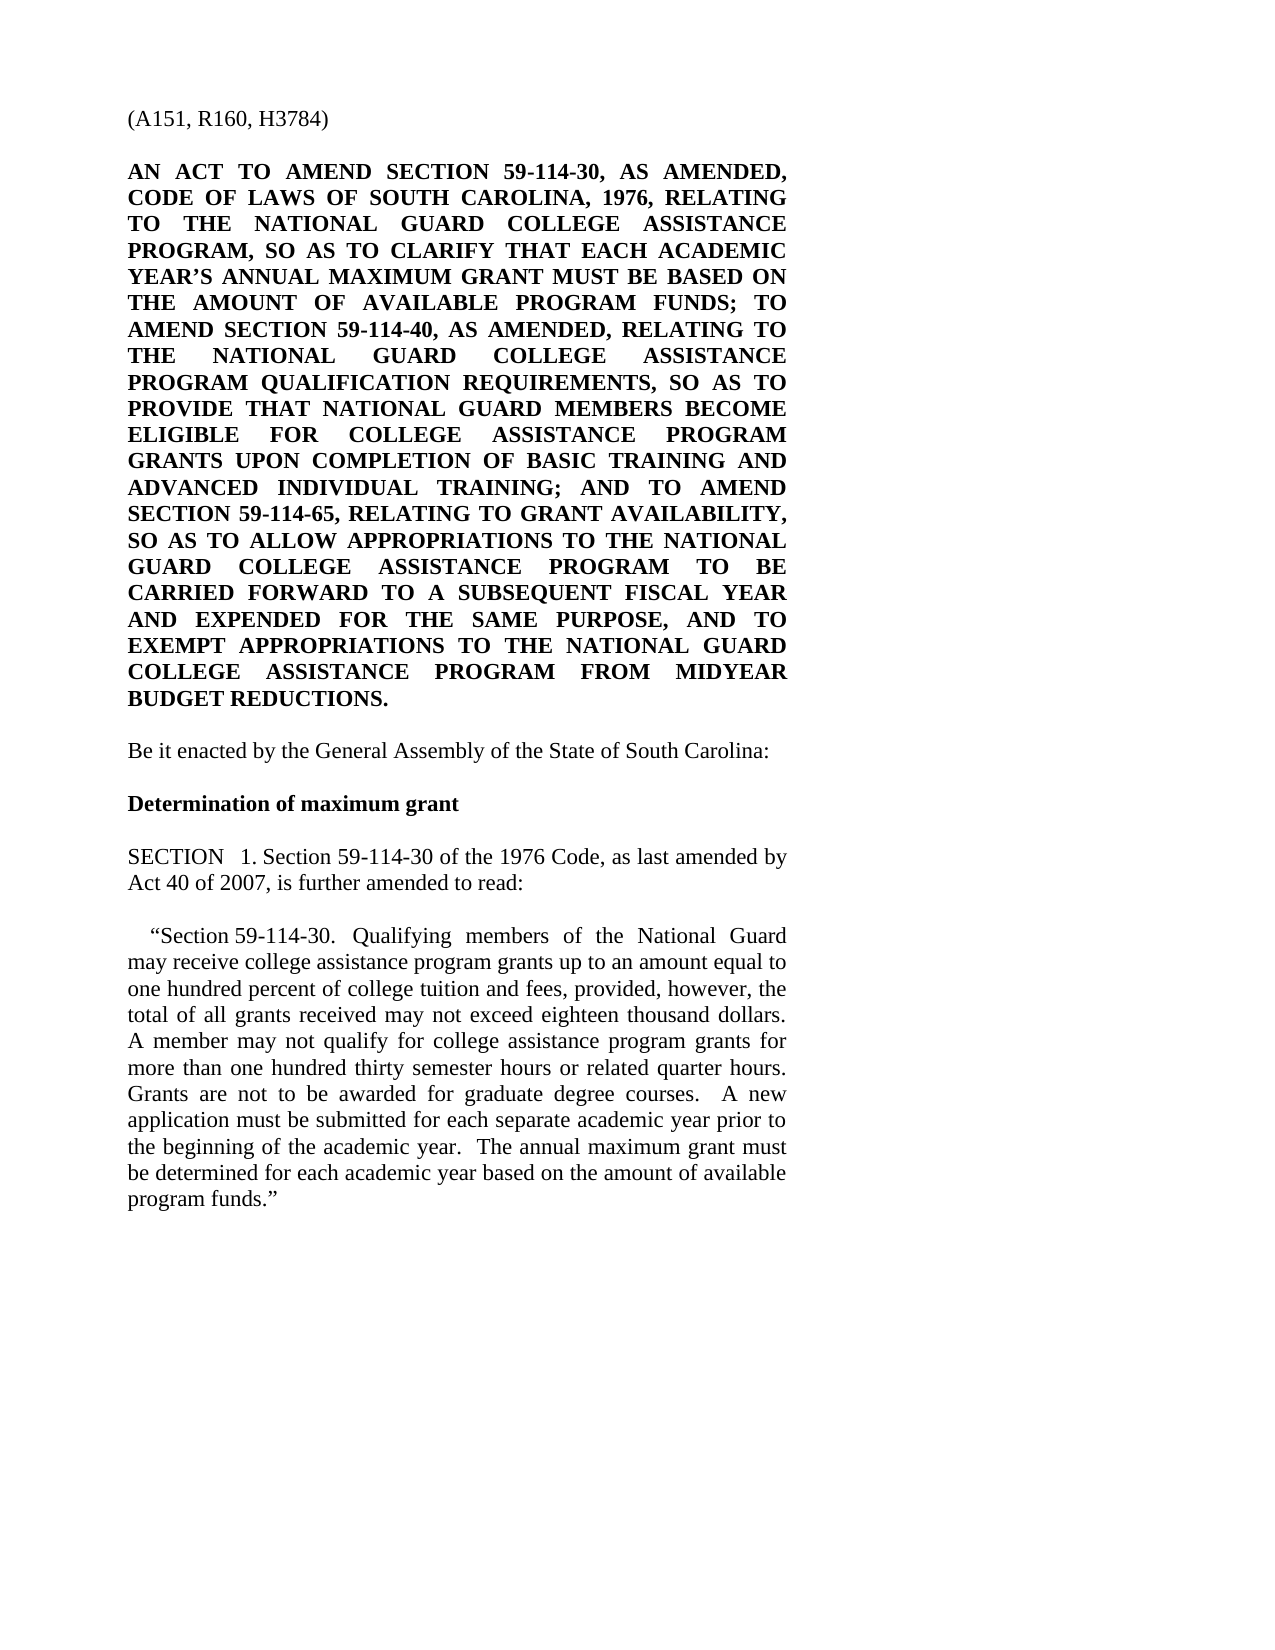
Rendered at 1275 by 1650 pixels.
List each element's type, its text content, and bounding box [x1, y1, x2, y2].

text AN ACT TO AMEND SECTION 59-114-30, AS AMENDED, CODE OF LAWS OF SOUTH CAROLINA, 1976, RELATING TO THE NATIONAL GUARD COLLEGE ASSISTANCE PROGRAM, SO AS TO CLARIFY THAT EACH ACADEMIC YEAR’S ANNUAL MAXIMUM GRANT MUST BE BASED ON THE AMOUNT OF AVAILABLE PROGRAM FUNDS; TO AMEND SECTION 59-114-40, AS AMENDED, RELATING TO THE NATIONAL GUARD COLLEGE ASSISTANCE PROGRAM QUALIFICATION REQUIREMENTS, SO AS TO PROVIDE THAT NATIONAL GUARD MEMBERS BECOME ELIGIBLE FOR COLLEGE ASSISTANCE PROGRAM GRANTS UPON COMPLETION OF BASIC TRAINING AND ADVANCED INDIVIDUAL TRAINING; AND TO AMEND SECTION 59-114-65, RELATING TO GRANT AVAILABILITY, SO AS TO ALLOW APPROPRIATIONS TO THE NATIONAL GUARD COLLEGE ASSISTANCE PROGRAM TO BE CARRIED FORWARD TO A SUBSEQUENT FISCAL YEAR AND EXPENDED FOR THE SAME PURPOSE, AND TO EXEMPT APPROPRIATIONS TO THE NATIONAL GUARD COLLEGE ASSISTANCE PROGRAM FROM MIDYEAR BUDGET REDUCTIONS. [127, 158, 787, 711]
text (A151, R160, H3784) [127, 105, 787, 131]
text Determination of maximum grant [127, 790, 787, 817]
text Be it enacted by the General Assembly of the State of South Carolina: [127, 737, 787, 764]
text “Section 59-114-30. Qualifying members of the National Guard may receive college assistance program grants up to an amount equal to one hundred percent of college tuition and fees, provided, however, the total of all grants received may not exceed eighteen thousand dollars. A member may not qualify for college assistance program grants for more than one hundred thirty semester hours or related quarter hours. Grants are not to be awarded for graduate degree courses. A new application must be submitted for each separate academic year prior to the beginning of the academic year. The annual maximum grant must be determined for each academic year based on the amount of available program funds.” [127, 922, 787, 1212]
text SECTION 1. Section 59-114-30 of the 1976 Code, as last amended by Act 40 of 2007, is further amended to read: [127, 843, 787, 896]
